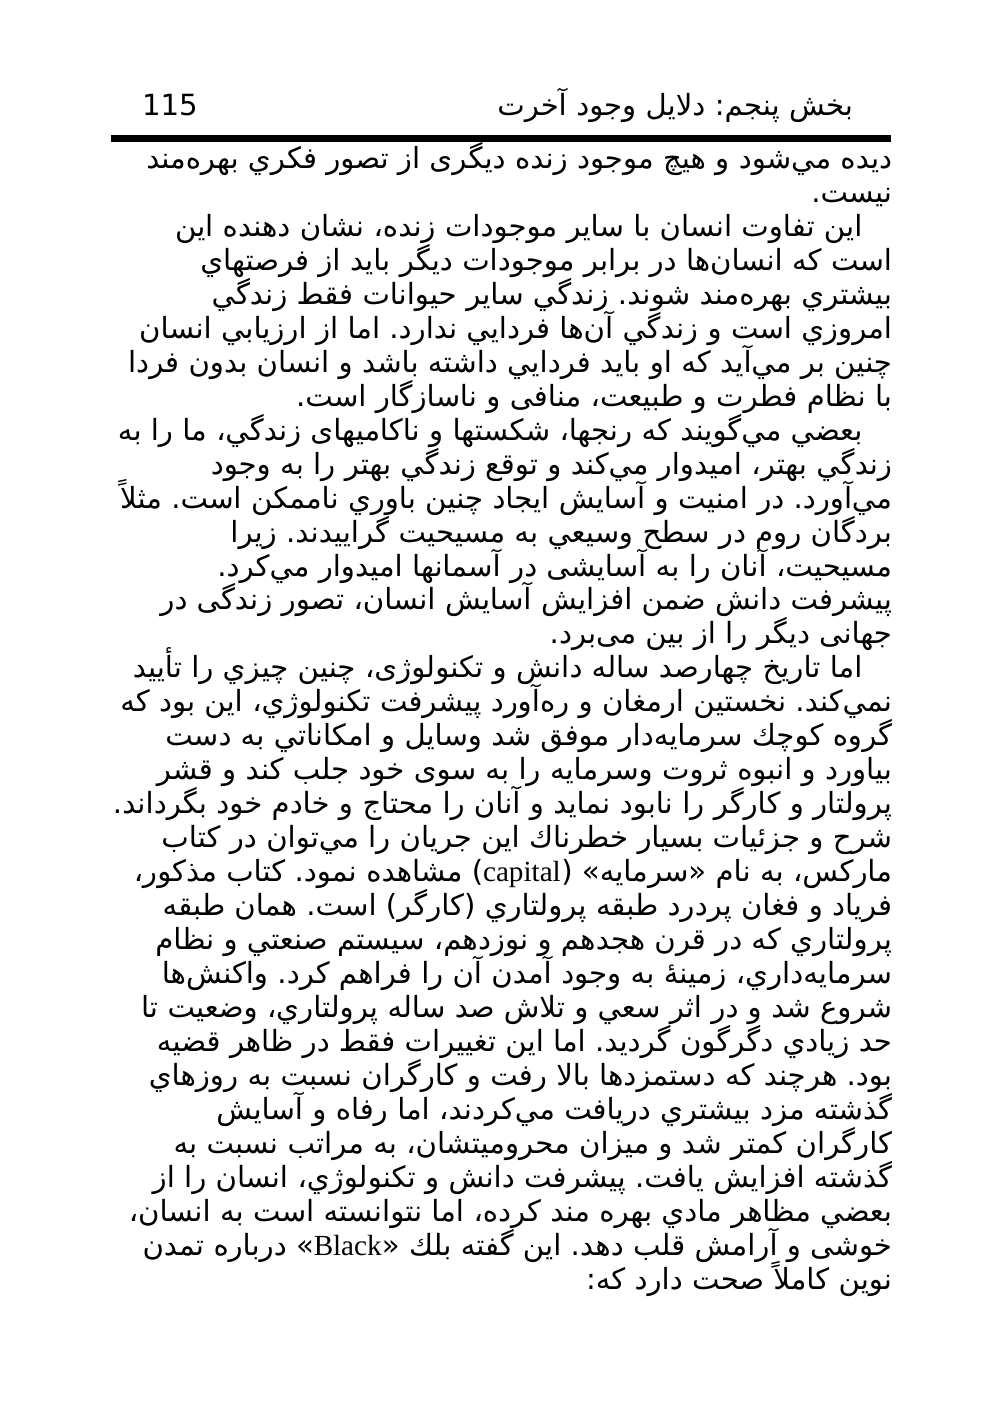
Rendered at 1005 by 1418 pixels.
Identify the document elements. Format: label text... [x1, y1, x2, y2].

text اما تاريخ چهارصد ساله دانش و تکنولوژی، چنين چيزي را تأييد نمي‌كند. نخستین ارمغان و ره‌آورد پيشرفت تكنولوژي، اين بود كه گروه كوچك سرمايه‌دار موفق شد وسايل و امكاناتي به دست بياورد و انبوه ثروت وسرمایه را به سوی خود جلب کند و قشر پرولتار و كارگر را نابود نماید و آنان را محتاج و خادم خود بگرداند. شرح و جزئيات بسيار خطرناك اين جريان را مي‌توان در كتاب ماركس، به نام «سرمايه» (capital) مشاهده نمود. كتاب مذكور، فریاد و فغان پردرد طبقه پرولتاري (كارگر) است. همان طبقه پرولتاري كه در قرن هجدهم و نوزدهم، سيستم صنعتي و نظام سرمايه‌داري، زمينۀ به وجود آمدن آن را فراهم كرد. واكنش‌ها شروع شد و در اثر سعي و تلاش صد ساله پرولتاري، وضعيت تا حد زيادي دگرگون گردید. اما اين تغييرات فقط در ظاهر قضيه بود. هرچند كه دستمزدها بالا رفت و كارگران نسبت به روزهاي گذشته مزد بيشتري دريافت مي‌كردند، اما رفاه و آسايش کارگران کمتر شد و ميزان محروميتشان، به مراتب نسبت به گذشته افزایش یافت. پيشرفت دانش و تكنولوژي، انسان را از بعضي مظاهر مادي بهره مند كرده، اما نتوانسته است به انسان، خوشی و آرامش قلب دهد. اين گفته بلك «Black» درباره تمدن نوين كاملاً صحت دارد که: [112, 651, 892, 1296]
text بعضي‌ مي‌گويند كه رنجها، شکستها و ناکامیهای زندگي، ما را به زندگي بهتر، اميدوار مي‌كند و توقع زندگي بهتر را به وجود مي‌آورد. در امنیت و آسايش ايجاد چنين باوري ناممكن است. مثلاً بردگان روم در سطح وسيعي به مسيحيت گرایيدند. زيرا مسيحيت، آنان را به آسايشی در آسمانها اميدوار مي‌كرد. پيشرفت دانش ضمن افزایش آسایش انسان، تصور زندگی در جهانی دیگر را از بین می‌برد. [112, 413, 892, 651]
text اين تفاوت انسان با ساير موجودات زنده، نشان دهنده این است كه انسان‌ها در برابر موجودات ديگر بايد از فرصتهاي بيشتري بهره‌مند شوند. زندگي ساير حيوانات فقط زندگي امروزي است و زندگي آن‌ها فردايي ندارد. اما از ارزيابي انسان چنين بر مي‌آيد كه او بايد فردايي داشته باشد و انسان بدون فردا با نظام فطرت و طبيعت، منافی و ناسازگار است. [112, 209, 892, 413]
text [112, 141, 892, 209]
